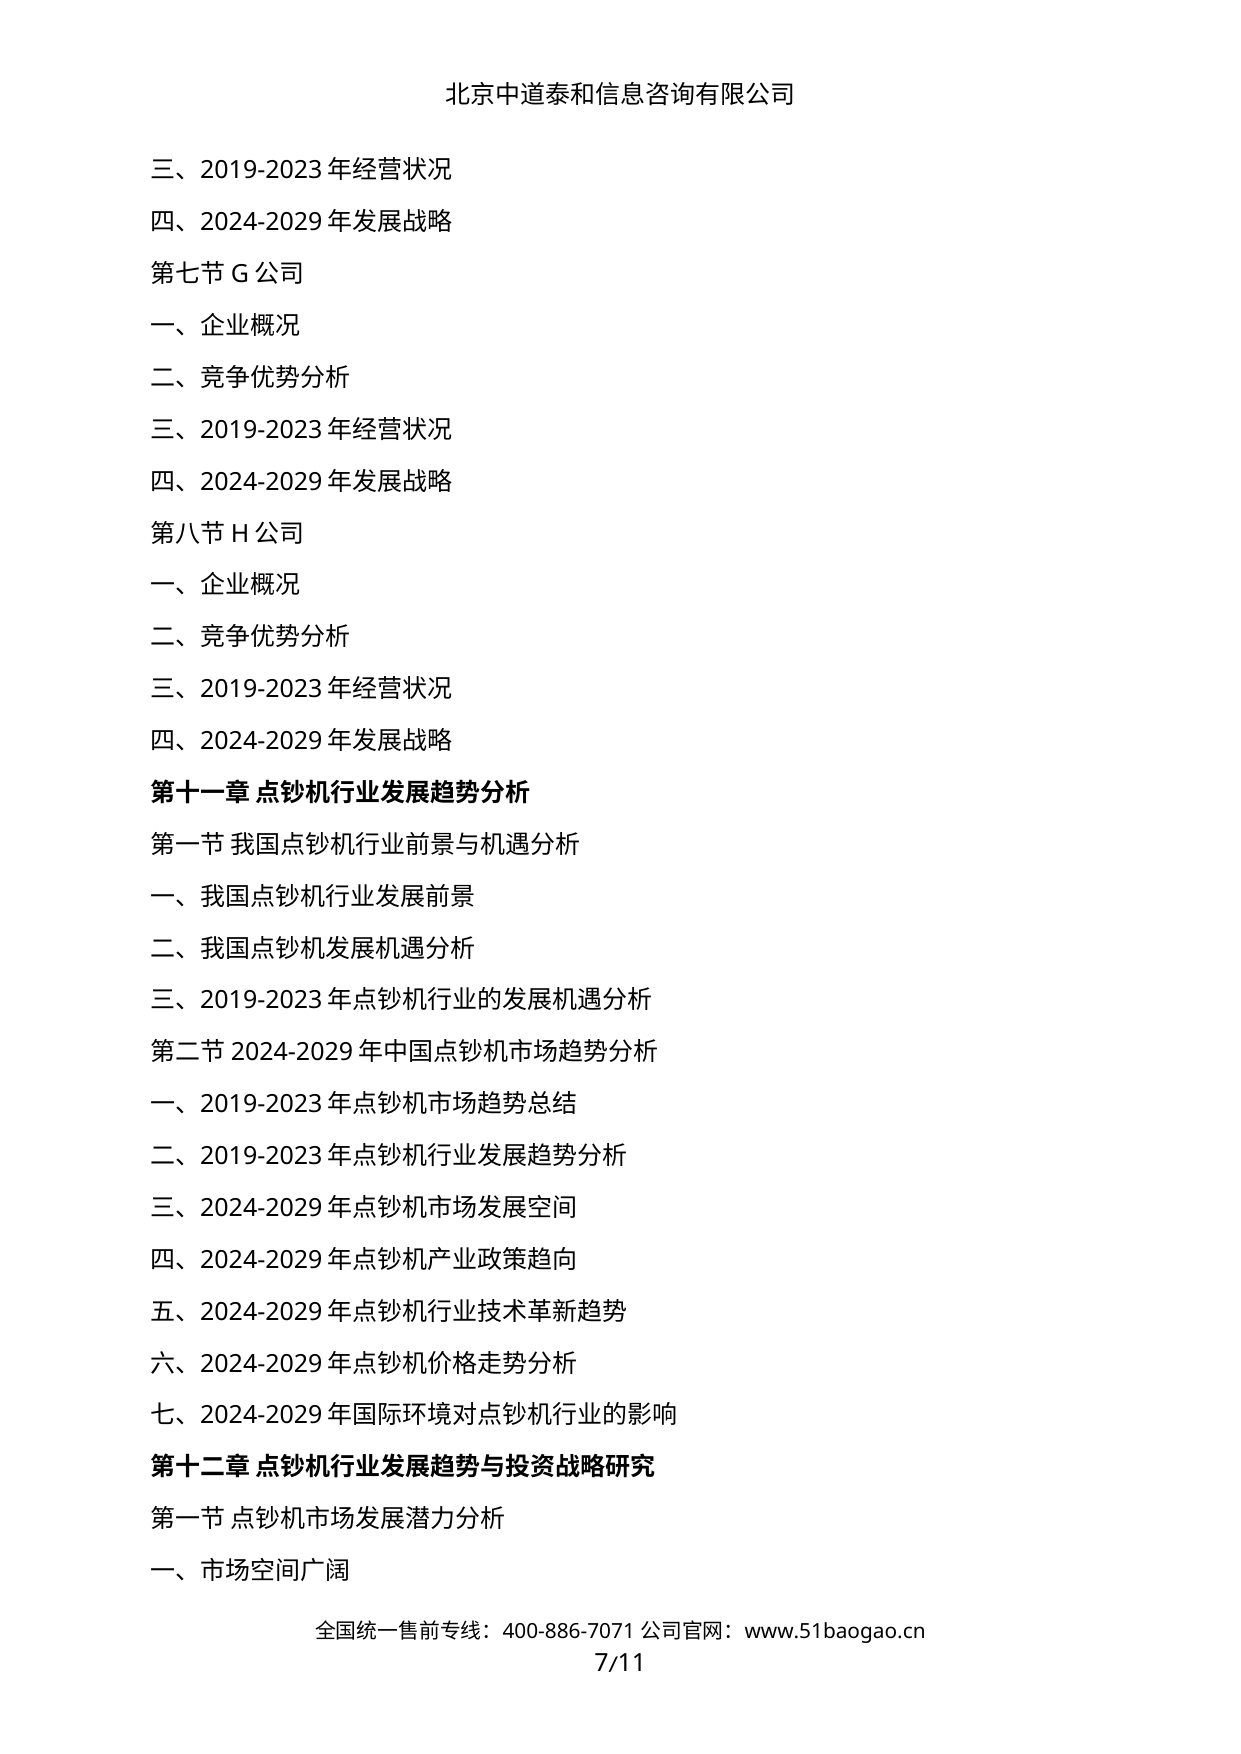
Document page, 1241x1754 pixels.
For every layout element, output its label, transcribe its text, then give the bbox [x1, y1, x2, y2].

text 二、竞争优势分析 [150, 357, 1090, 394]
text 第二节 2024-2029年中国点钞机市场趋势分析 [150, 1032, 1090, 1068]
text 三、2024-2029年点钞机市场发展空间 [150, 1187, 1090, 1224]
text 二、我国点钞机发展机遇分析 [150, 928, 1090, 964]
text 第一节 我国点钞机行业前景与机遇分析 [150, 824, 1090, 861]
text 第十一章 点钞机行业发展趋势分析 [150, 772, 1090, 809]
text 七、2024-2029年国际环境对点钞机行业的影响 [150, 1395, 1090, 1431]
text 二、竞争优势分析 [150, 617, 1090, 653]
text 四、2024-2029年点钞机产业政策趋向 [150, 1239, 1090, 1276]
text 二、2019-2023年点钞机行业发展趋势分析 [150, 1136, 1090, 1172]
text 四、2024-2029年发展战略 [150, 461, 1090, 497]
text 第八节 H公司 [150, 513, 1090, 549]
text 一、市场空间广阔 [150, 1551, 1090, 1587]
text 一、企业概况 [150, 306, 1090, 342]
text 三、2019-2023年经营状况 [150, 669, 1090, 705]
text 五、2024-2029年点钞机行业技术革新趋势 [150, 1291, 1090, 1327]
text 一、我国点钞机行业发展前景 [150, 876, 1090, 912]
text 四、2024-2029年发展战略 [150, 202, 1090, 238]
text 三、2019-2023年经营状况 [150, 409, 1090, 446]
text 第七节 G公司 [150, 254, 1090, 290]
text 三、2019-2023年点钞机行业的发展机遇分析 [150, 980, 1090, 1016]
text 第一节 点钞机市场发展潜力分析 [150, 1499, 1090, 1535]
text 一、2019-2023年点钞机市场趋势总结 [150, 1084, 1090, 1120]
text 一、企业概况 [150, 565, 1090, 601]
text 第十二章 点钞机行业发展趋势与投资战略研究 [150, 1447, 1090, 1483]
text 三、2019-2023年经营状况 [150, 150, 1090, 186]
text 四、2024-2029年发展战略 [150, 721, 1090, 757]
text 六、2024-2029年点钞机价格走势分析 [150, 1343, 1090, 1379]
